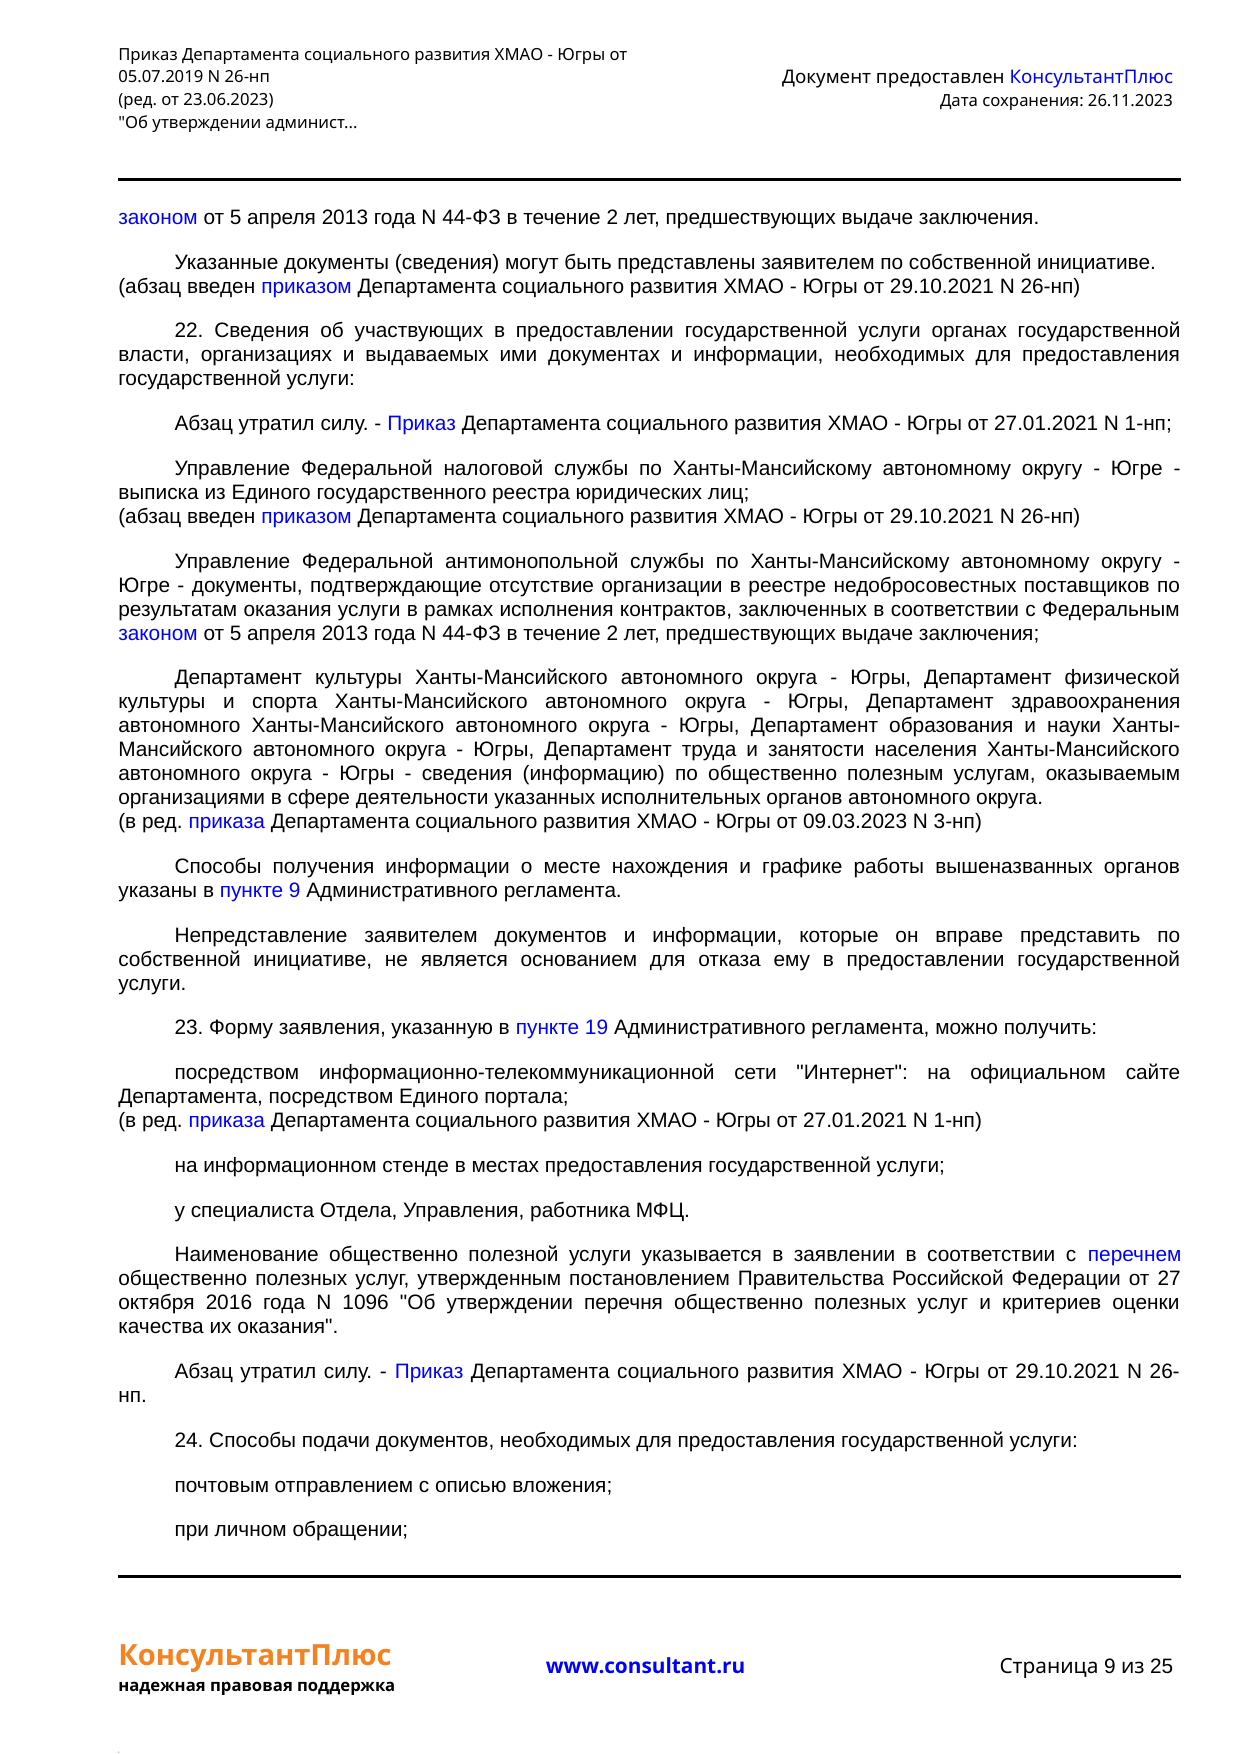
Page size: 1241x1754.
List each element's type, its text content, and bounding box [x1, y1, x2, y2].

text 23. Форму заявления, указанную в пункте 19 Административного регламента, можно получить: [118, 1015, 1181, 1039]
text (в ред. приказа Департамента социального развития ХМАО - Югры от 27.01.2021 N 1-нп) [118, 1108, 1181, 1132]
text 22. Сведения об участвующих в предоставлении государственной услуги органах государственной власти, организациях и выдаваемых ими документах и информации, необходимых для предоставления государственной услуги: [118, 318, 1181, 390]
text (абзац введен приказом Департамента социального развития ХМАО - Югры от 29.10.2021 N 26-нп) [118, 273, 1181, 297]
text Управление Федеральной налоговой службы по Ханты-Мансийскому автономному округу - Югре - выписка из Единого государственного реестра юридических лиц; [118, 456, 1181, 504]
text Непредставление заявителем документов и информации, которые он вправе представить по собственной инициативе, не является основанием для отказа ему в предоставлении государственной услуги. [118, 922, 1181, 994]
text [118, 205, 1181, 229]
text (в ред. приказа Департамента социального развития ХМАО - Югры от 09.03.2023 N 3-нп) [118, 809, 1181, 833]
text Способы получения информации о месте нахождения и графике работы вышеназванных органов указаны в пункте 9 Административного регламента. [118, 854, 1181, 902]
text Управление Федеральной антимонопольной службы по Ханты-Мансийскому автономному округу - Югре - документы, подтверждающие отсутствие организации в реестре недобросовестных поставщиков по результатам оказания услуги в рамках исполнения контрактов, заключенных в соответствии с Федеральным законом от 5 апреля 2013 года N 44-ФЗ в течение 2 лет, предшествующих выдаче заключения; [118, 548, 1181, 644]
text на информационном стенде в местах предоставления государственной услуги; [118, 1153, 1181, 1177]
text (абзац введен приказом Департамента социального развития ХМАО - Югры от 29.10.2021 N 26-нп) [118, 504, 1181, 528]
text почтовым отправлением с описью вложения; [118, 1472, 1181, 1496]
text Указанные документы (сведения) могут быть представлены заявителем по собственной инициативе. [118, 249, 1181, 273]
text 24. Способы подачи документов, необходимых для предоставления государственной услуги: [118, 1428, 1181, 1452]
text при личном обращении; [118, 1517, 1181, 1541]
text Департамент культуры Ханты-Мансийского автономного округа - Югры, Департамент физической культуры и спорта Ханты-Мансийского автономного округа - Югры, Департамент здравоохранения автономного Ханты-Мансийского автономного округа - Югры, Департамент образования и науки Ханты-Мансийского автономного округа - Югры, Департамент труда и занятости населения Ханты-Мансийского автономного округа - Югры - сведения (информацию) по общественно полезным услугам, оказываемым организациями в сфере деятельности указанных исполнительных органов автономного округа. [118, 665, 1181, 809]
text посредством информационно-телекоммуникационной сети "Интернет": на официальном сайте Департамента, посредством Единого портала; [118, 1060, 1181, 1108]
text Наименование общественно полезной услуги указывается в заявлении в соответствии с перечнем общественно полезных услуг, утвержденным постановлением Правительства Российской Федерации от 27 октября 2016 года N 1096 "Об утверждении перечня общественно полезных услуг и критериев оценки качества их оказания". [118, 1242, 1181, 1338]
text Абзац утратил силу. - Приказ Департамента социального развития ХМАО - Югры от 29.10.2021 N 26-нп. [118, 1359, 1181, 1407]
text у специалиста Отдела, Управления, работника МФЦ. [118, 1197, 1181, 1221]
text Абзац утратил силу. - Приказ Департамента социального развития ХМАО - Югры от 27.01.2021 N 1-нп; [118, 411, 1181, 435]
